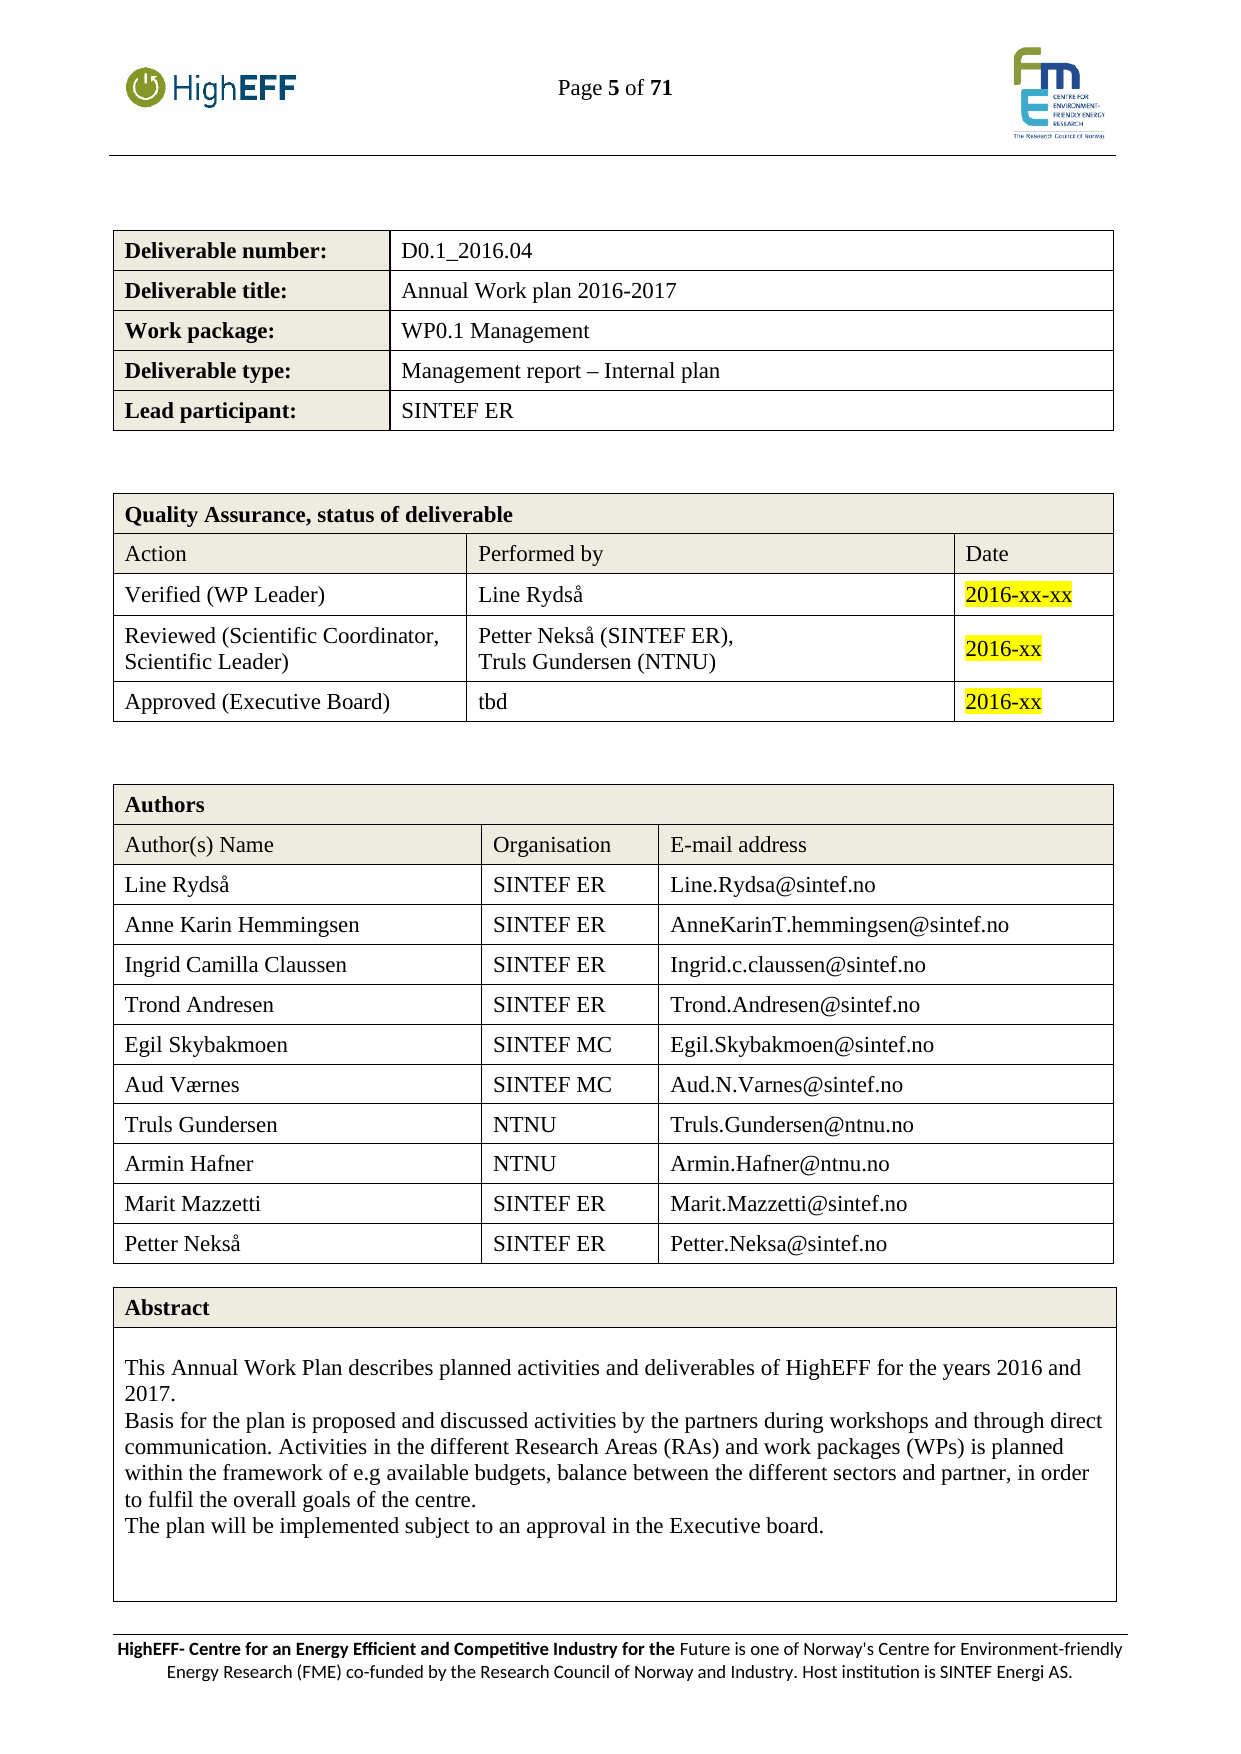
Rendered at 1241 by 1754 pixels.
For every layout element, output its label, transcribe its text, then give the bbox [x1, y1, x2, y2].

table_cell NTNU [482, 1144, 658, 1183]
table_header D0.1_2016.04 [391, 231, 1113, 270]
table_header Authors [114, 785, 1113, 824]
table_cell Work package: [114, 311, 389, 350]
table_cell SINTEF ER [482, 985, 658, 1023]
table_header Deliverable number: [114, 231, 389, 270]
table_cell SINTEF ER [391, 391, 1113, 430]
table_cell Armin Hafner [114, 1144, 481, 1183]
table_cell NTNU [482, 1104, 658, 1143]
table_cell Ingrid Camilla Claussen [114, 945, 481, 984]
table_cell 2016-xx [955, 616, 1113, 681]
table_header Abstract [114, 1288, 1116, 1327]
table_cell Verified (WP Leader) [114, 574, 466, 614]
table_cell Line Rydså [467, 574, 954, 614]
table_cell SINTEF MC [482, 1065, 658, 1103]
table_cell Trond Andresen [114, 985, 481, 1023]
table_cell WP0.1 Management [391, 311, 1113, 350]
table_cell Armin.Hafner@ntnu.no [659, 1144, 1113, 1183]
table_cell Petter Nekså (SINTEF ER), Truls Gundersen (NTNU) [467, 616, 954, 681]
table_cell SINTEF ER [482, 905, 658, 944]
table_cell SINTEF ER [482, 1224, 658, 1263]
table_cell Annual Work plan 2016-2017 [391, 271, 1113, 310]
picture [1013, 47, 1105, 139]
table_cell AnneKarinT.hemmingsen@sintef.no [659, 905, 1113, 944]
table_cell Marit Mazzetti [114, 1184, 481, 1223]
table_cell Action [114, 534, 466, 573]
table_cell Reviewed (Scientific Coordinator, Scientific Leader) [114, 616, 466, 681]
table_cell Petter Nekså [114, 1224, 481, 1263]
table_cell Date [955, 534, 1113, 573]
table_cell SINTEF MC [482, 1025, 658, 1063]
table_cell This Annual Work Plan describes planned activities and deliverables of HighEFF for the years 2016 and 2017. Basis for the plan is proposed and discussed activities by the partners during workshops and through direct communication. Activities in the different Research Areas (RAs) and work packages (WPs) is planned within the framework of e.g available budgets, balance between the different sectors and partner, in order to fulfil the overall goals of the centre. The plan will be implemented subject to an approval in the Executive board. [114, 1328, 1116, 1601]
table_cell Deliverable type: [114, 351, 389, 390]
table_header Quality Assurance, status of deliverable [114, 494, 1113, 533]
table_cell Petter.Neksa@sintef.no [659, 1224, 1113, 1263]
table_cell Aud Værnes [114, 1065, 481, 1103]
table_cell tbd [467, 682, 954, 721]
table_cell Trond.Andresen@sintef.no [659, 985, 1113, 1023]
table_cell Marit.Mazzetti@sintef.no [659, 1184, 1113, 1223]
table_cell Line.Rydsa@sintef.no [659, 865, 1113, 904]
table_cell E-mail address [659, 825, 1113, 864]
table_cell Lead participant: [114, 391, 389, 430]
table_cell SINTEF ER [482, 945, 658, 984]
table_cell SINTEF ER [482, 865, 658, 904]
table_cell Performed by [467, 534, 954, 573]
table_cell Deliverable title: [114, 271, 389, 310]
table_cell Egil.Skybakmoen@sintef.no [659, 1025, 1113, 1063]
table_cell Organisation [482, 825, 658, 864]
picture [108, 50, 313, 124]
table_cell Truls Gundersen [114, 1104, 481, 1143]
table_cell Management report – Internal plan [391, 351, 1113, 390]
table_cell Truls.Gundersen@ntnu.no [659, 1104, 1113, 1143]
table_cell Line Rydså [114, 865, 481, 904]
table_cell Anne Karin Hemmingsen [114, 905, 481, 944]
table_cell Aud.N.Varnes@sintef.no [659, 1065, 1113, 1103]
table_cell Approved (Executive Board) [114, 682, 466, 721]
table_cell 2016-xx [955, 682, 1113, 721]
table_cell Author(s) Name [114, 825, 481, 864]
table_cell SINTEF ER [482, 1184, 658, 1223]
table_cell Ingrid.c.claussen@sintef.no [659, 945, 1113, 984]
table_cell Egil Skybakmoen [114, 1025, 481, 1063]
table_cell 2016-xx-xx [955, 574, 1113, 614]
